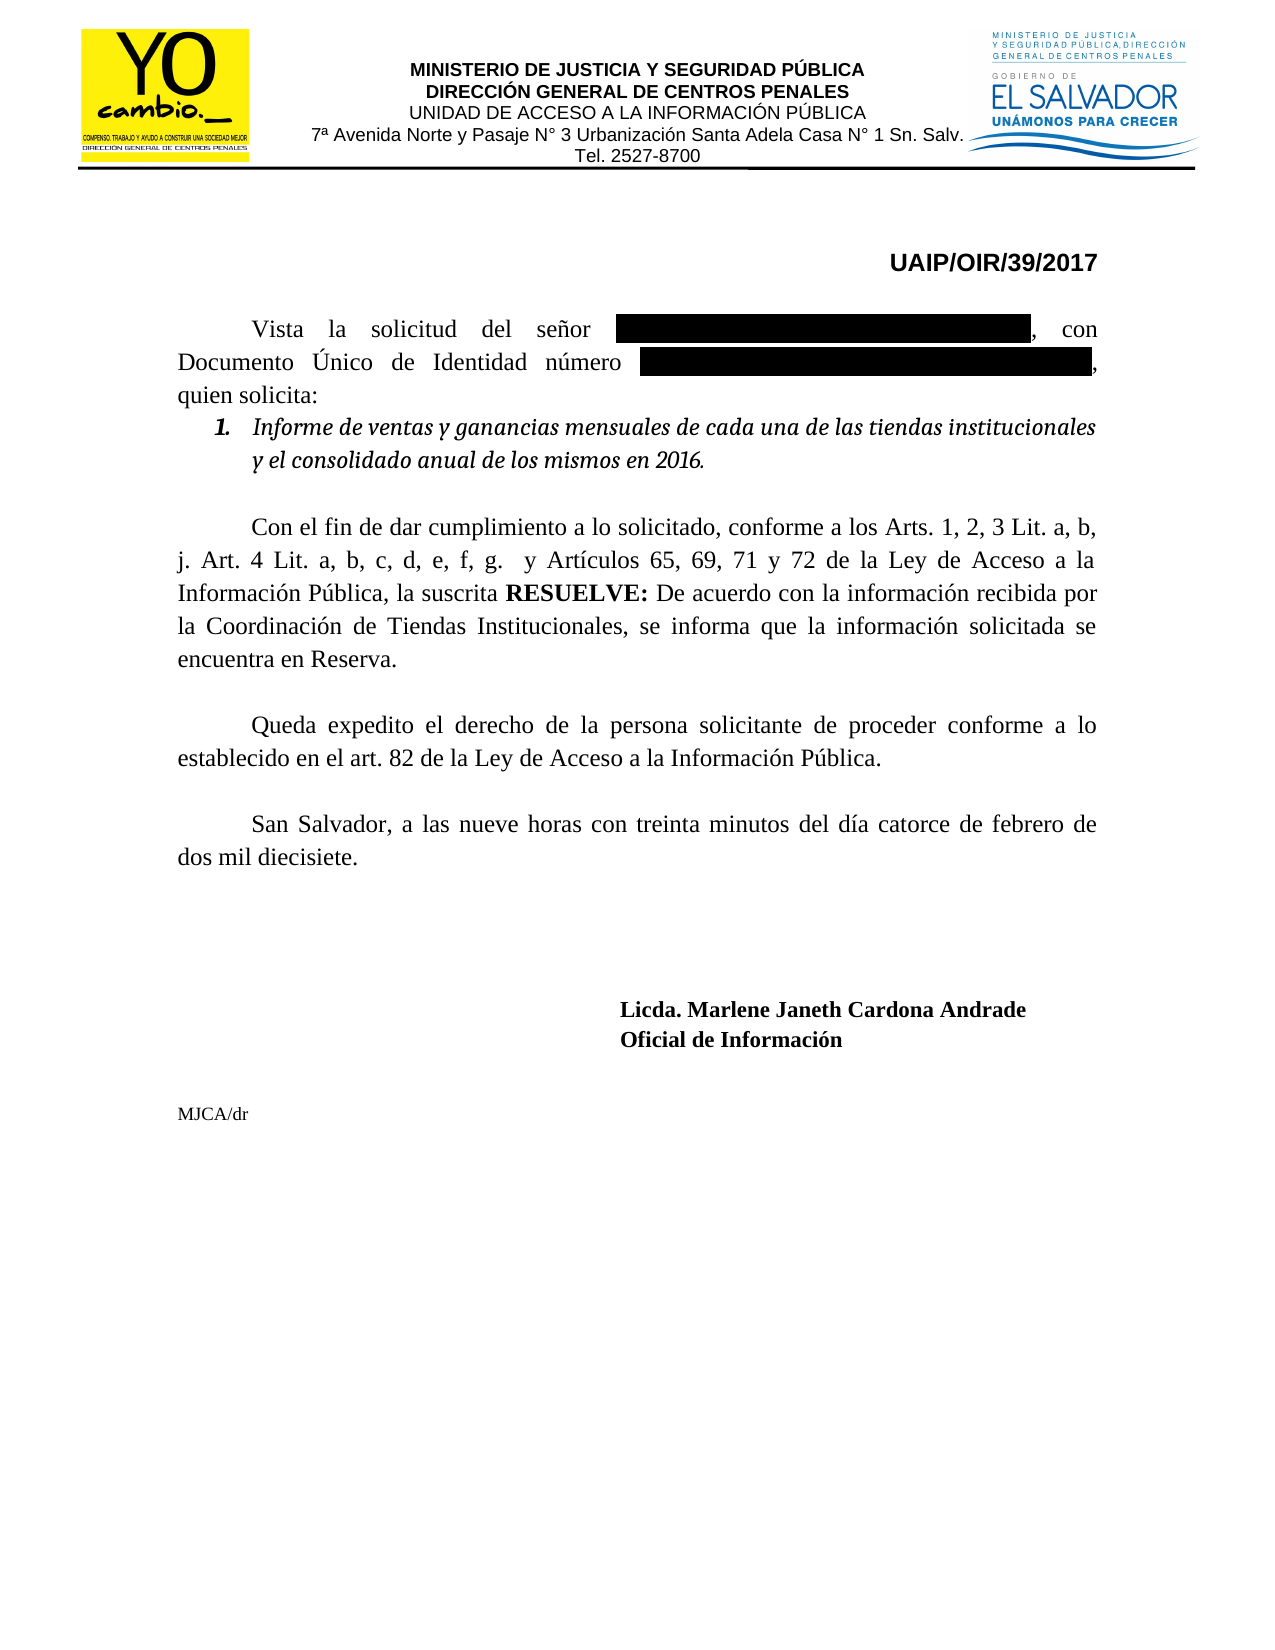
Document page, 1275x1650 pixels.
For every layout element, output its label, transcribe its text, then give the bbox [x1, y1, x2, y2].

picture [967, 29, 1201, 163]
text Con el fin de dar cumplimiento a lo solicitado, conforme a los Arts. 1, 2, 3 Lit. a, b, j. Art. 4 Lit. a, b, c, d, e, f, g. y Artículos 65, 69, 71 y 72 de la Ley de Acceso a la Información Pública, la suscrita RESUELVE: De acuerdo con la información recibida por la Coordinación de Tiendas Institucionales, se informa que la información solicitada se encuentra en Reserva. [177, 512, 1098, 673]
text Oficial de Información [546, 1027, 1098, 1053]
picture [81, 29, 250, 162]
text Queda expedito el derecho de la persona solicitante de proceder conforme a lo establecido en el art. 82 de la Ley de Acceso a la Información Pública. [177, 710, 1098, 772]
list Informe de ventas y ganancias mensuales de cada una de las tiendas institucionales y el consolidado anual de los mismos en 2016. [215, 413, 1098, 475]
text Vista la solicitud del señor XXXXXXXXXXXXXXXXXXXXXXX, con Documento Único de Identidad número XXXXXXXXXXXXXXXXXXXXXXXXX, quien solicita: [177, 314, 1098, 409]
text UAIP/OIR/39/2017 [177, 248, 1098, 277]
text MJCA/dr [177, 1102, 1098, 1124]
text San Salvador, a las nueve horas con treinta minutos del día catorce de febrero de dos mil diecisiete. [177, 809, 1098, 871]
text Licda. Marlene Janeth Cardona Andrade [546, 996, 1098, 1023]
